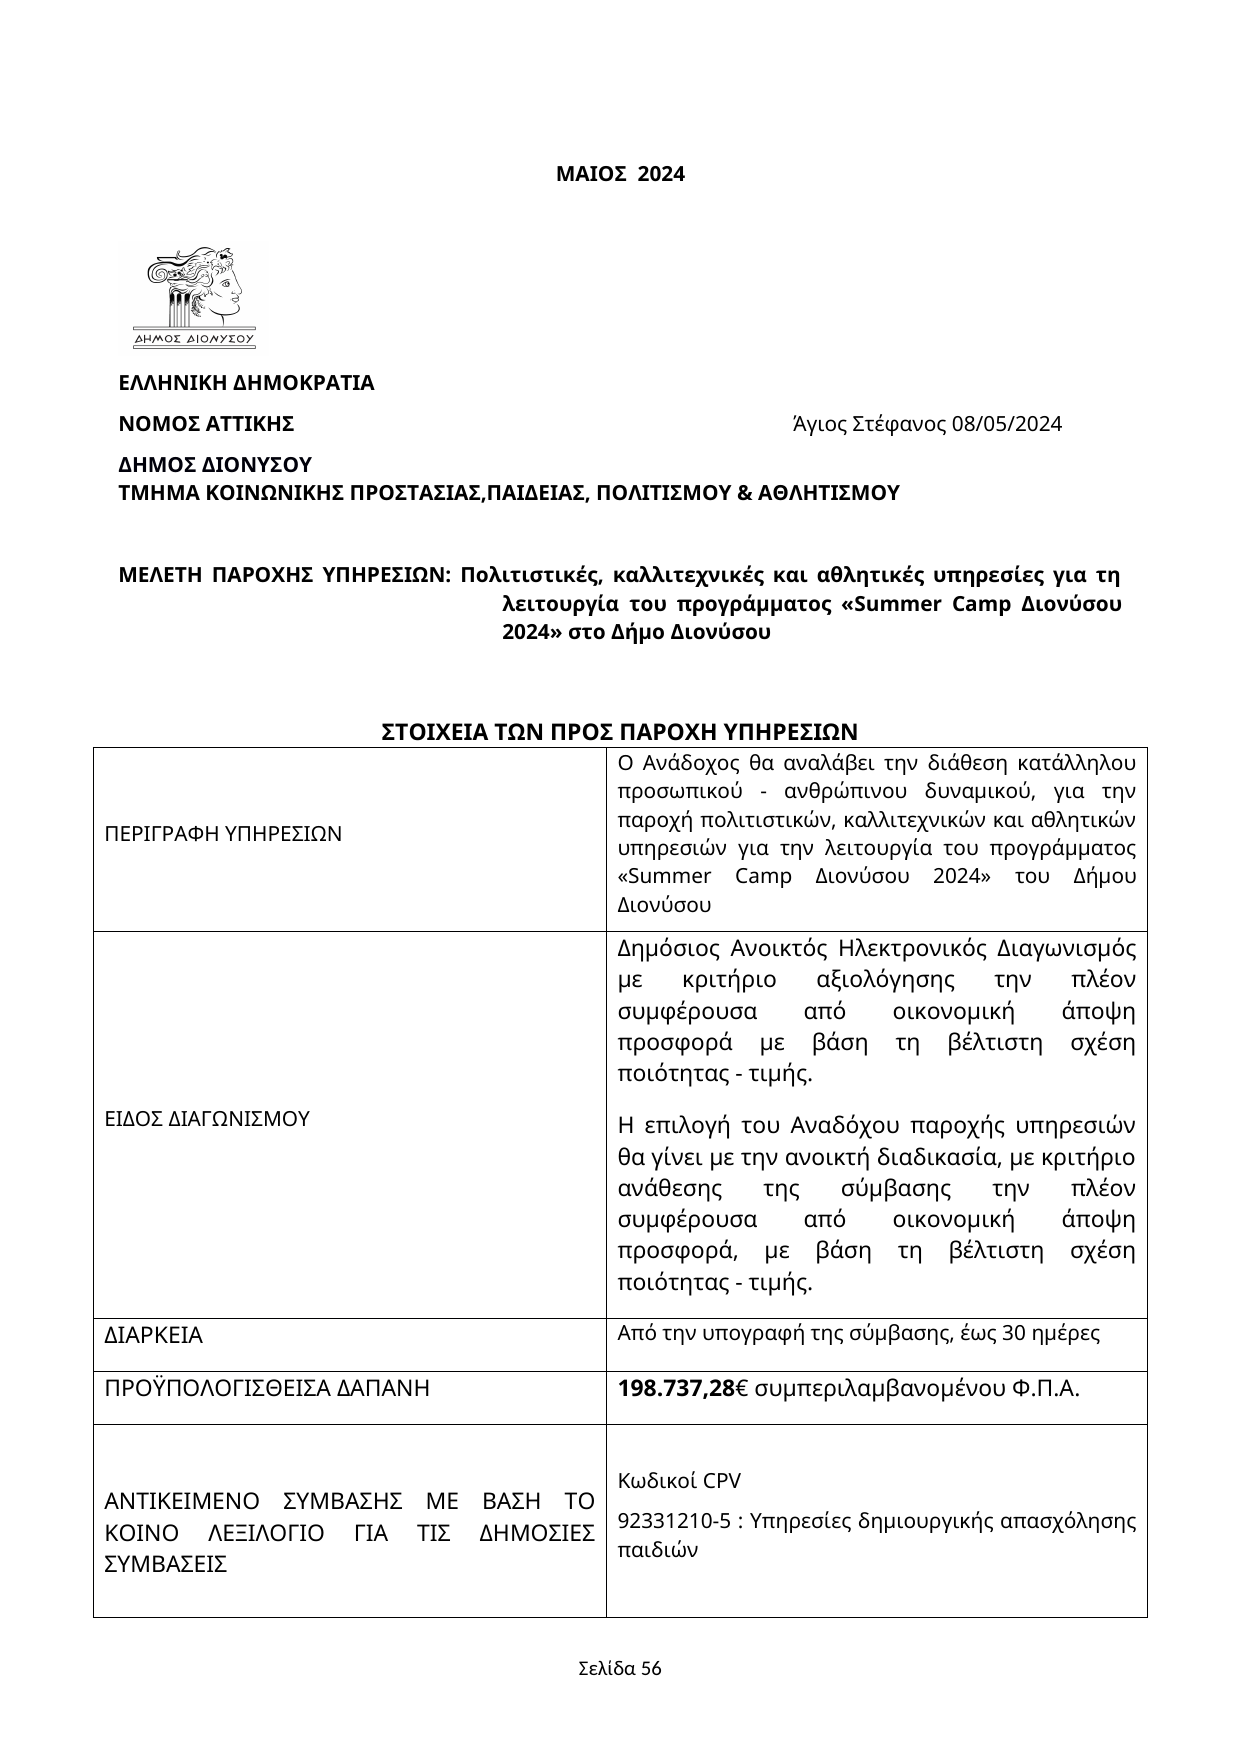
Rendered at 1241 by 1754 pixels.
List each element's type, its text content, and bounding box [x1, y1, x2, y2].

text ΜΕΛΕΤΗ ΠΑΡΟΧΗΣ ΥΠΗΡΕΣΙΩΝ: Πολιτιστικές, καλλιτεχνικές και αθλητικές υπηρεσίες για τη λειτουργία του προγράμματος «Summer Camp Διονύσου 2024» στο Δήμο Διονύσου [118, 560, 1122, 646]
table_cell Δημόσιος Ανοικτός Ηλεκτρονικός Διαγωνισμός με κριτήριο αξιολόγησης την πλέον συμφέρουσα από οικονομική άποψη προσφορά με βάση τη βέλτιστη σχέση ποιότητας - τιμής. Η επιλογή του Αναδόχου παροχής υπηρεσιών θα γίνει με την ανοικτή διαδικασία, με κριτήριο ανάθεσης της σύμβασης την πλέον συμφέρουσα από οικονομική άποψη προσφορά, με βάση τη βέλτιστη σχέση ποιότητας - τιμής. [607, 932, 1147, 1317]
table_cell ΔΙΑΡΚΕΙΑ [94, 1319, 606, 1371]
subtitle ΔΗΜΟΣ ΔΙΟΝΥΣΟΥ [118, 450, 1176, 478]
text ΣΤΟΙΧΕΙΑ ΤΩΝ ΠΡΟΣ ΠΑΡΟΧΗ ΥΠΗΡΕΣΙΩΝ [118, 716, 1122, 747]
table_cell ΠΡΟΫΠΟΛΟΓΙΣΘΕΙΣΑ ΔΑΠΑΝΗ [94, 1372, 606, 1424]
text ΕΛΛΗΝΙΚΗ ΔΗΜΟΚΡΑΤΙΑ [118, 368, 1122, 396]
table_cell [94, 1425, 606, 1617]
table_header ΠΕΡΙΓΡΑΦΗ ΥΠΗΡΕΣΙΩΝ [94, 748, 606, 931]
text ΝΟΜΟΣ ΑΤΤΙΚΗΣ Άγιος Στέφανος 08/05/2024 [118, 409, 1122, 437]
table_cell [607, 1425, 1147, 1617]
table_cell 198.737,28€ συμπεριλαμβανομένου Φ.Π.Α. [607, 1372, 1147, 1424]
text ΜΑΙΟΣ 2024 [118, 159, 1122, 187]
text ΤΜΗΜΑ ΚΟΙΝΩΝΙΚΗΣ ΠΡΟΣΤΑΣΙΑΣ,ΠΑΙΔΕΙΑΣ, ΠΟΛΙΤΙΣΜΟΥ & ΑΘΛΗΤΙΣΜΟΥ [118, 478, 1122, 507]
table_header Ο Ανάδοχος θα αναλάβει την διάθεση κατάλληλου προσωπικού - ανθρώπινου δυναμικού, για την παροχή πολιτιστικών, καλλιτεχνικών και αθλητικών υπηρεσιών για την λειτουργία του προγράμματος «Summer Camp Διονύσου 2024» του Δήμου Διονύσου [607, 748, 1147, 931]
table_cell Από την υπογραφή της σύμβασης, έως 30 ημέρες [607, 1319, 1147, 1371]
table_cell ΕΙΔΟΣ ΔΙΑΓΩΝΙΣΜΟΥ [94, 932, 606, 1317]
